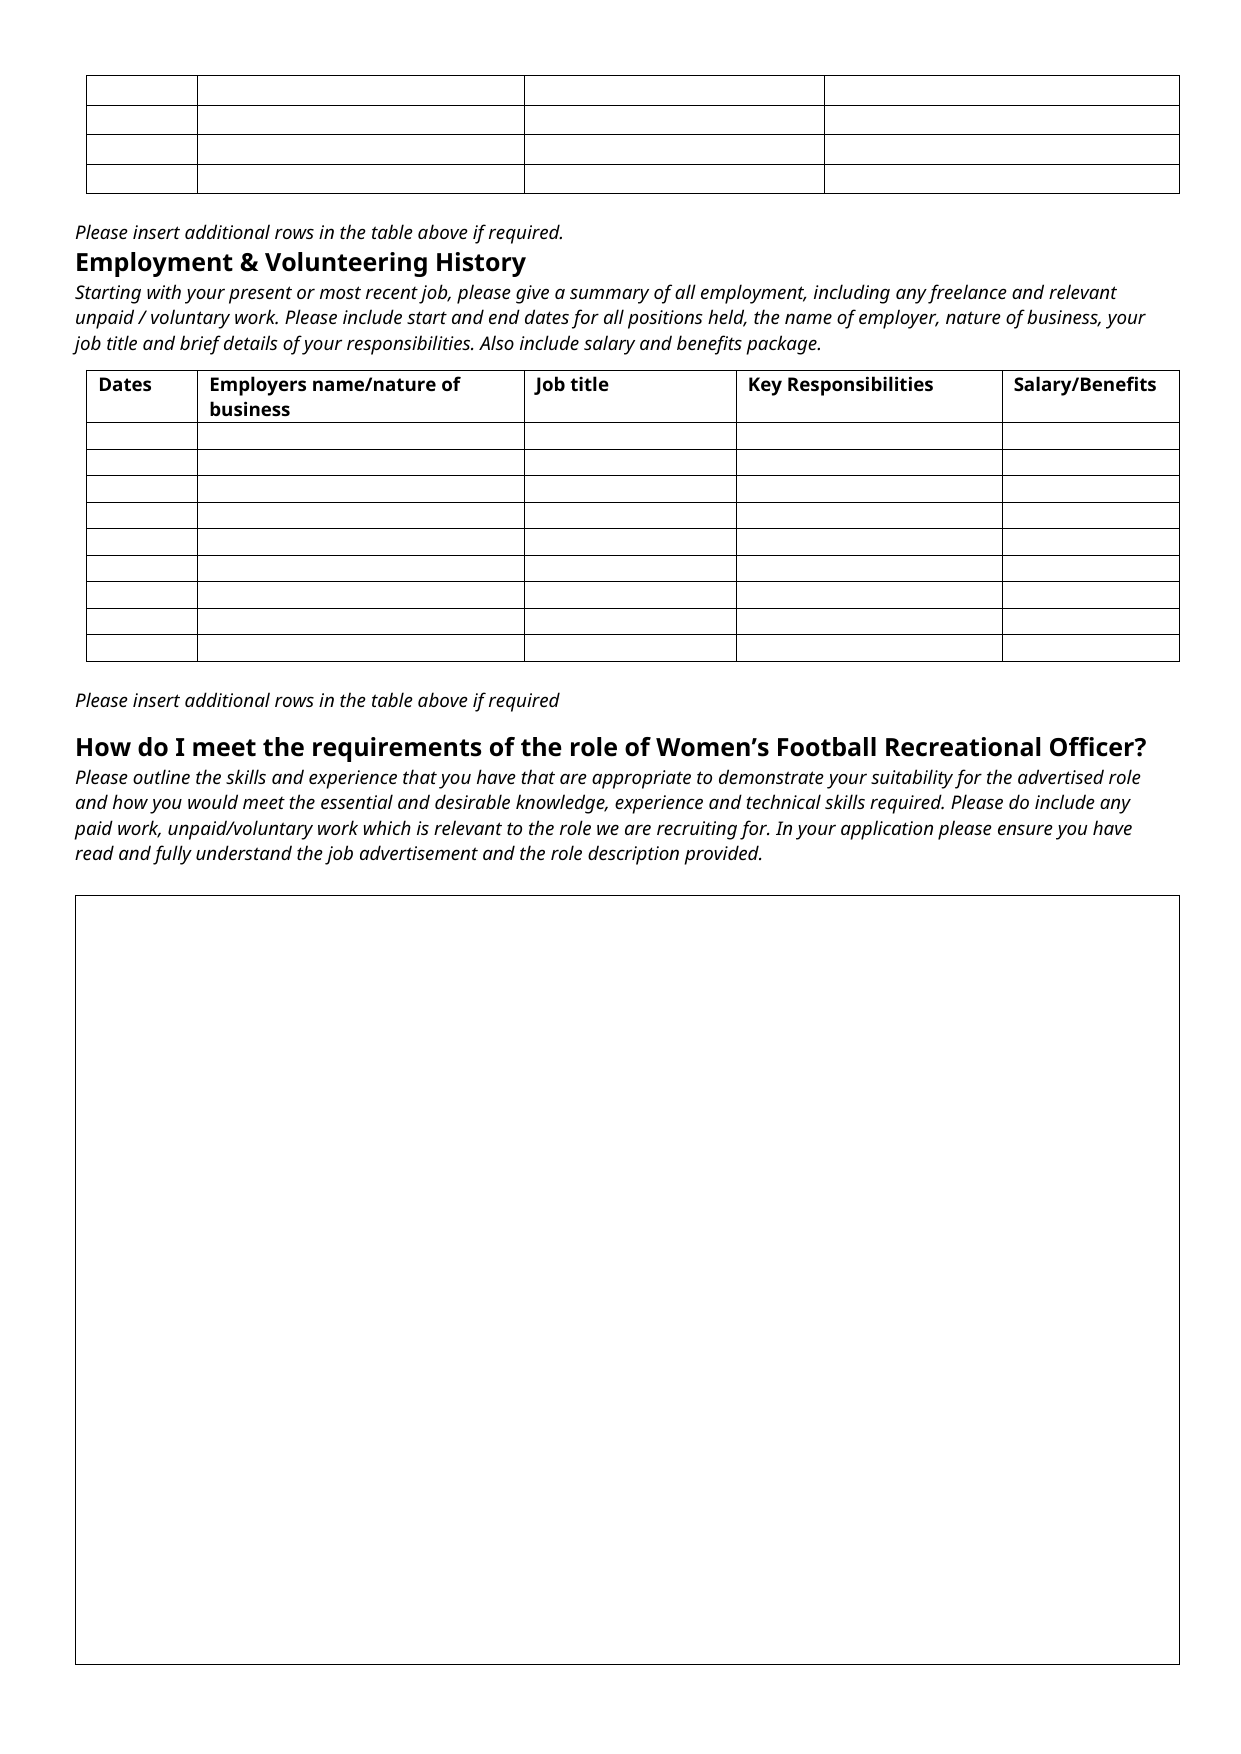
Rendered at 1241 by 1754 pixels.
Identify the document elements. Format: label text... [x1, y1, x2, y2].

table_header Employers name/nature of business [198, 371, 524, 422]
table_cell [525, 609, 736, 634]
table_cell [525, 135, 824, 163]
table_header Job title [525, 371, 736, 422]
table_cell [87, 529, 197, 555]
table_cell [198, 423, 524, 448]
table_cell [87, 635, 197, 661]
table_cell [737, 423, 1002, 448]
table_cell [1003, 556, 1179, 581]
table_cell [525, 423, 736, 448]
table_cell [1003, 529, 1179, 555]
text Starting with your present or most recent job, please give a summary of all employment, including any freelance and relevant unpaid / voluntary work. Please include start and end dates for all positions held, the name of employer, nature of business, your job title and brief details of your responsibilities. Also include salary and benefits package. [75, 279, 1165, 356]
table_cell [525, 476, 736, 502]
table_header Key Responsibilities [737, 371, 1002, 422]
table_cell [525, 165, 824, 193]
table_cell [737, 503, 1002, 528]
table_header Salary/Benefits [1003, 371, 1179, 422]
text Please insert additional rows in the table above if required [75, 687, 1165, 713]
table_cell [525, 503, 736, 528]
table_header Dates [87, 371, 197, 422]
table_cell [198, 450, 524, 475]
table_cell [525, 106, 824, 134]
table_cell [198, 529, 524, 555]
table_cell [198, 135, 524, 163]
table_cell [87, 556, 197, 581]
table_cell [737, 635, 1002, 661]
table_cell [87, 135, 197, 163]
table_cell [737, 556, 1002, 581]
table_cell [198, 165, 524, 193]
table_cell [1003, 635, 1179, 661]
table_cell [87, 165, 197, 193]
table_cell [198, 556, 524, 581]
table_cell [198, 106, 524, 134]
table_cell [87, 503, 197, 528]
table_cell [825, 106, 1179, 134]
table_cell [825, 76, 1179, 104]
table_cell [198, 582, 524, 608]
table_cell [825, 135, 1179, 163]
table_cell [525, 556, 736, 581]
table_cell [87, 106, 197, 134]
table_cell [87, 609, 197, 634]
table_cell [198, 503, 524, 528]
table_cell [198, 609, 524, 634]
table_cell [737, 609, 1002, 634]
subtitle How do I meet the requirements of the role of Women’s Football Recreational Officer? [75, 730, 1165, 764]
table_cell [1003, 476, 1179, 502]
table_cell [737, 529, 1002, 555]
table_cell [87, 76, 197, 104]
table_cell [525, 635, 736, 661]
table_cell [1003, 450, 1179, 475]
table_cell [525, 76, 824, 104]
table_cell [1003, 582, 1179, 608]
text Please insert additional rows in the table above if required. [75, 219, 1165, 245]
table_cell [525, 450, 736, 475]
table_cell [87, 450, 197, 475]
subtitle Employment & Volunteering History [75, 245, 1165, 279]
table_cell [737, 582, 1002, 608]
table_cell [737, 450, 1002, 475]
table_cell [198, 476, 524, 502]
table_cell [198, 635, 524, 661]
text Please outline the skills and experience that you have that are appropriate to demonstrate your suitability for the advertised role and how you would meet the essential and desirable knowledge, experience and technical skills required. Please do include any paid work, unpaid/voluntary work which is relevant to the role we are recruiting for. In your application please ensure you have read and fully understand the job advertisement and the role description provided. [75, 764, 1165, 866]
table_cell [87, 423, 197, 448]
table_cell [198, 76, 524, 104]
table_header [76, 896, 1179, 1664]
table_cell [1003, 423, 1179, 448]
table_cell [737, 476, 1002, 502]
table_cell [525, 582, 736, 608]
table_cell [1003, 503, 1179, 528]
table_cell [87, 476, 197, 502]
table_cell [825, 165, 1179, 193]
table_cell [87, 582, 197, 608]
table_cell [525, 529, 736, 555]
table_cell [1003, 609, 1179, 634]
